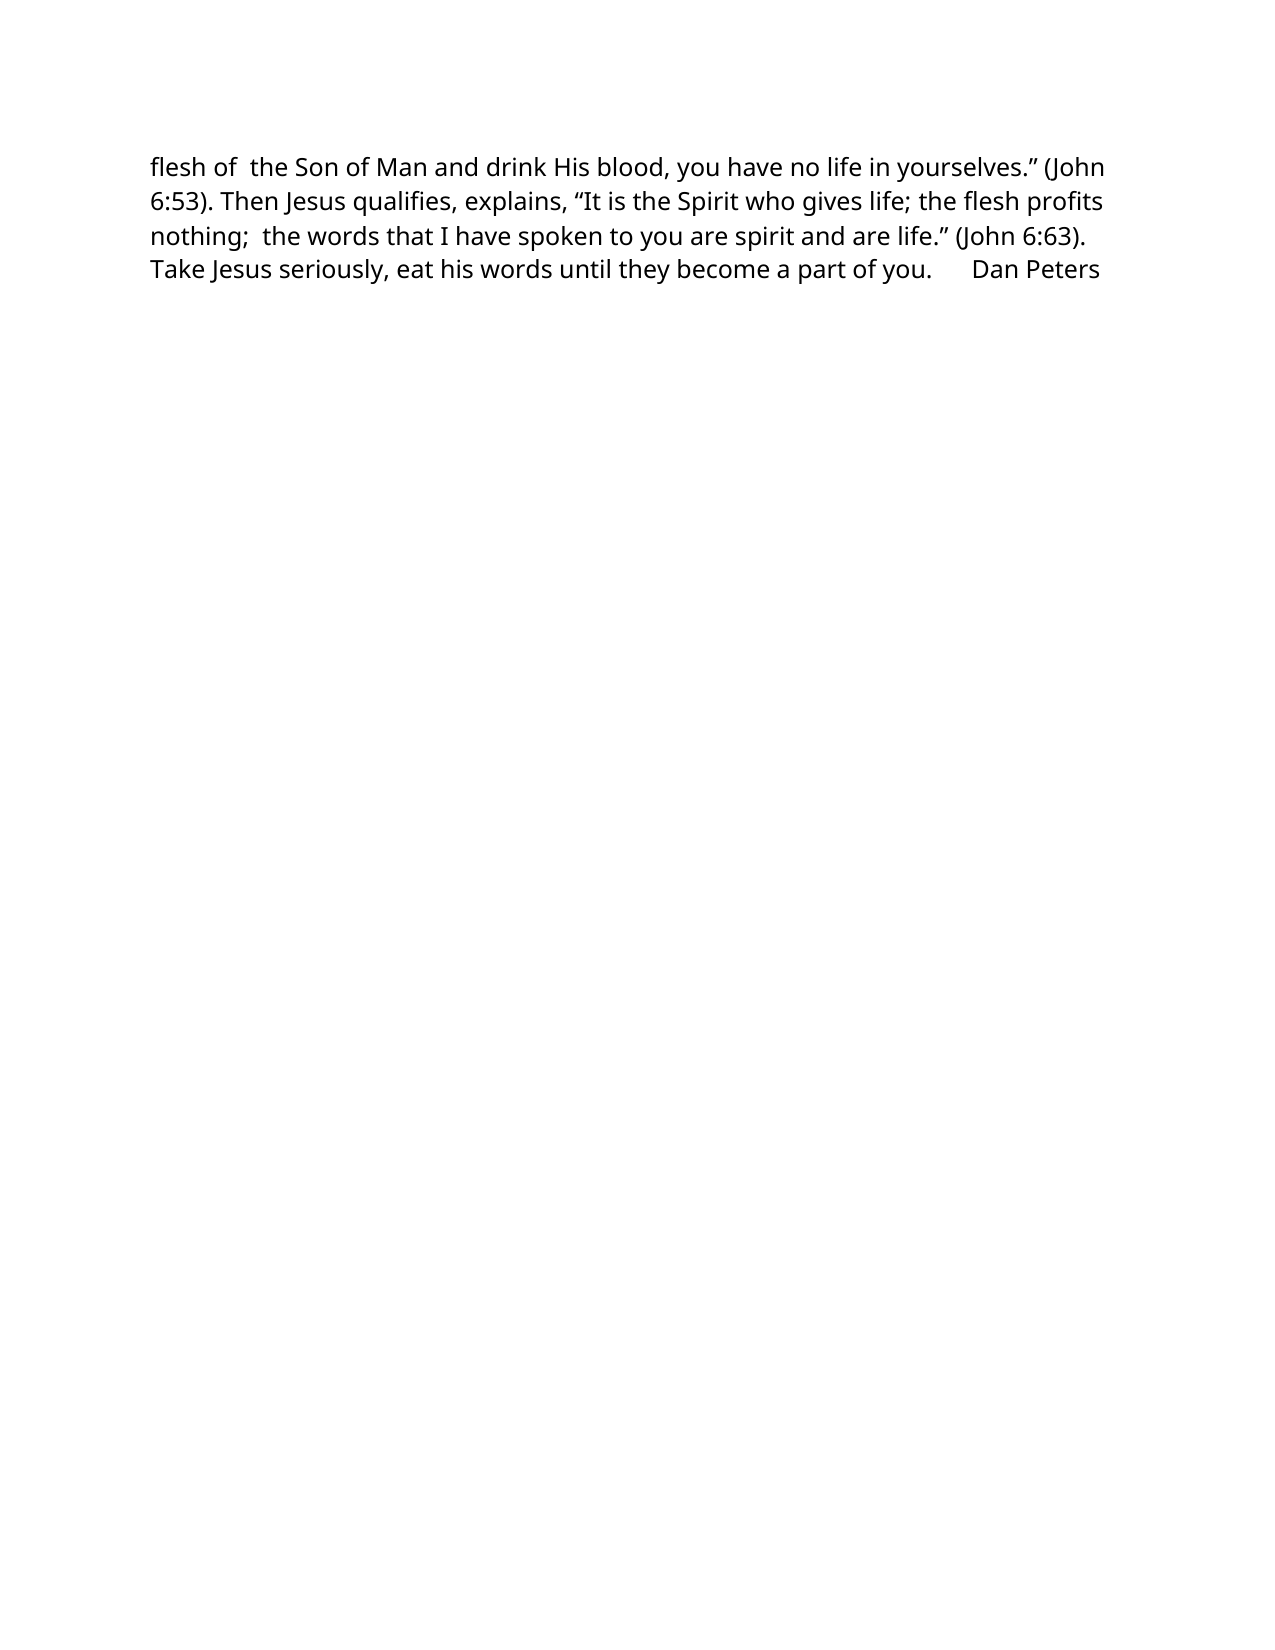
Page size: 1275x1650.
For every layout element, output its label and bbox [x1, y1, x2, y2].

text [150, 150, 1125, 286]
